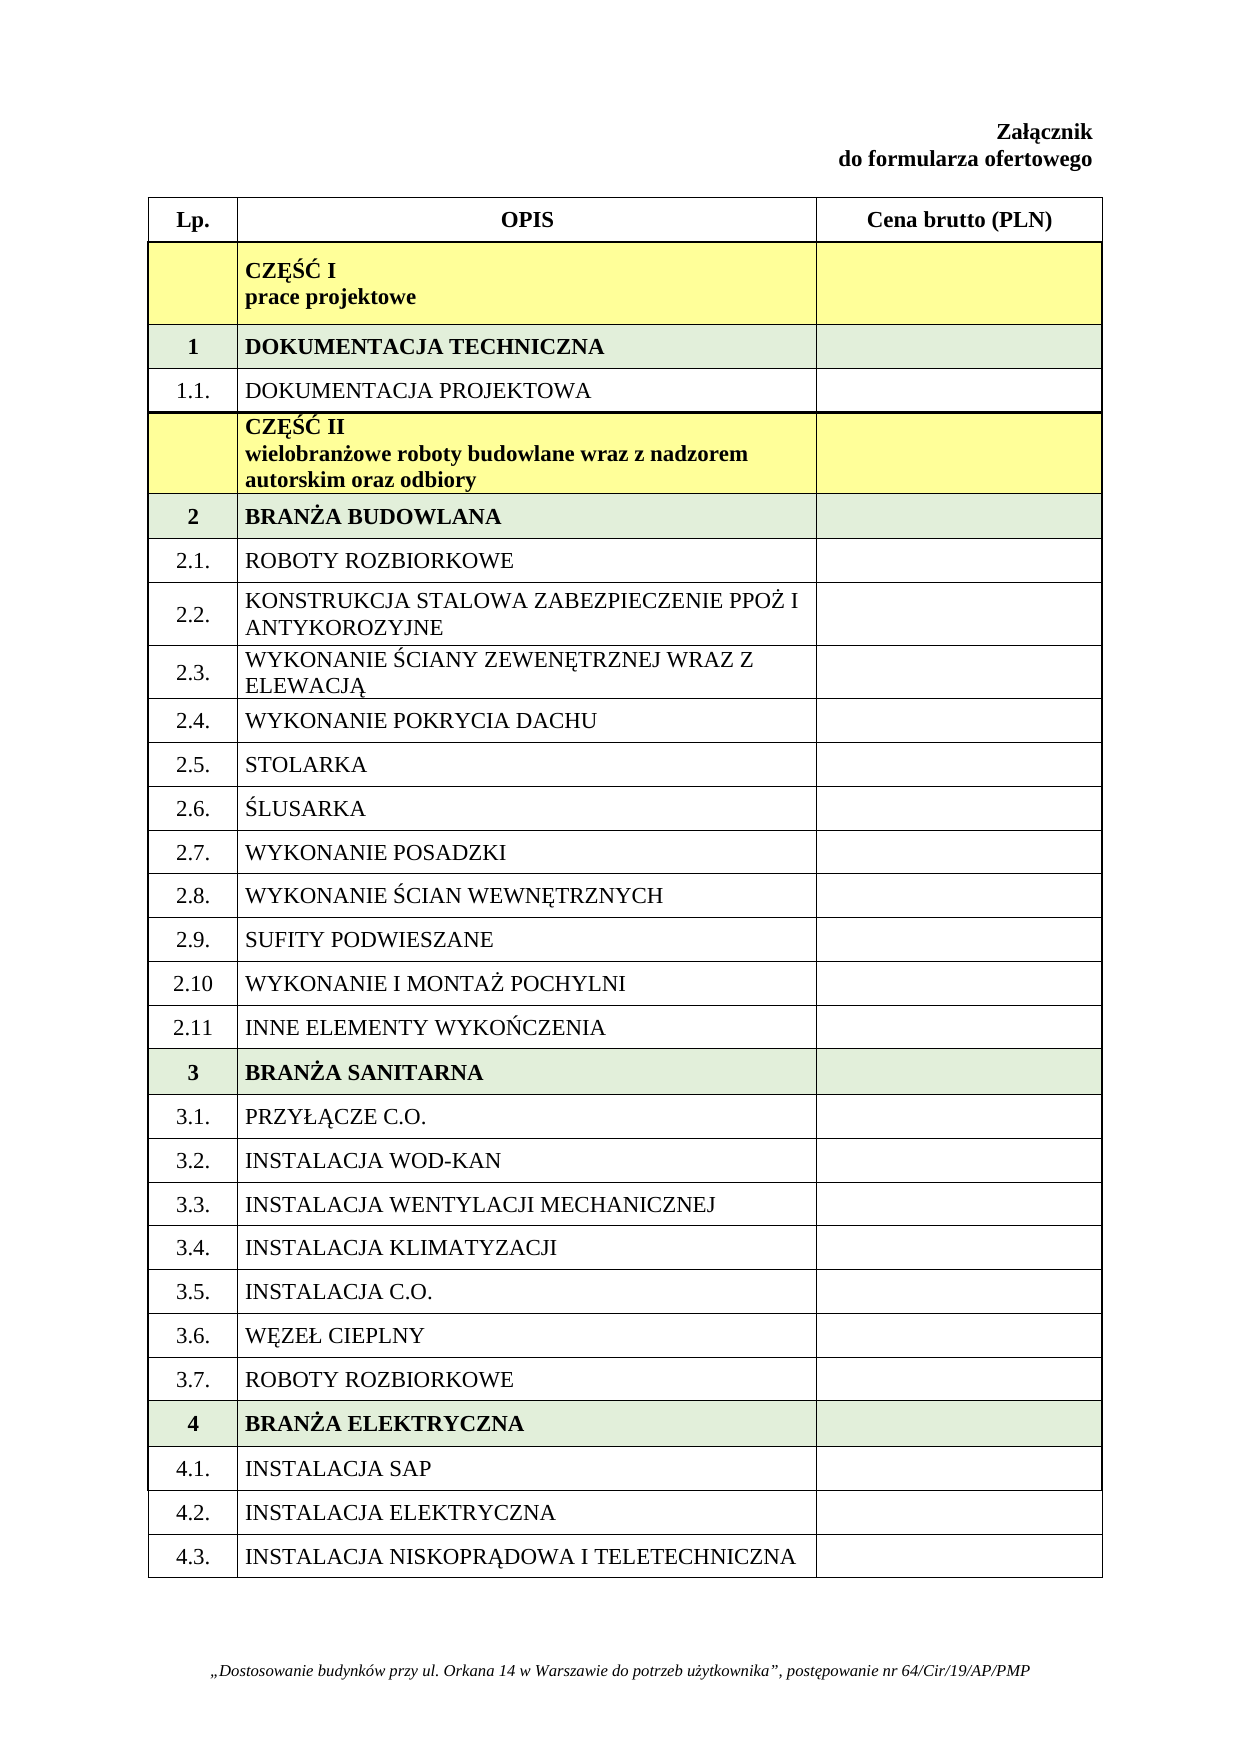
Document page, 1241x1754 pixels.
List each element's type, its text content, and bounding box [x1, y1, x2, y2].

table_cell DOKUMENTACJA PROJEKTOWA [238, 369, 816, 411]
table_cell [817, 1491, 1102, 1533]
table_cell INSTALACJA C.O. [238, 1270, 816, 1313]
table_cell INSTALACJA WENTYLACJI MECHANICZNEJ [238, 1183, 816, 1225]
table_cell [149, 243, 237, 324]
table_cell KONSTRUKCJA STALOWA ZABEZPIECZENIE PPOŻ I ANTYKOROZYJNE [238, 583, 816, 644]
table_cell [817, 1535, 1102, 1577]
table_cell [817, 1447, 1101, 1490]
table_cell DOKUMENTACJA TECHNICZNA [238, 325, 816, 368]
table_cell 2.1. [149, 539, 237, 582]
table_cell [149, 414, 237, 493]
table_cell [817, 1139, 1101, 1182]
table_cell 4.2. [149, 1491, 237, 1533]
table_cell [817, 874, 1101, 917]
table_cell 1.1. [149, 369, 237, 411]
table_cell 2.5. [149, 743, 237, 786]
table_cell WYKONANIE POSADZKI [238, 831, 816, 873]
table_cell CZĘŚĆ I prace projektowe [238, 243, 816, 324]
table_cell [817, 831, 1101, 873]
table_cell [817, 646, 1101, 698]
table_cell [817, 1095, 1101, 1138]
table_cell 2.11 [149, 1006, 237, 1048]
table_cell INNE ELEMENTY WYKOŃCZENIA [238, 1006, 816, 1048]
table_cell [817, 699, 1101, 742]
table_cell PRZYŁĄCZE C.O. [238, 1095, 816, 1138]
table_cell INSTALACJA KLIMATYZACJI [238, 1226, 816, 1269]
table_cell WYKONANIE ŚCIAN WEWNĘTRZNYCH [238, 874, 816, 917]
table_cell [817, 743, 1101, 786]
table_cell BRANŻA BUDOWLANA [238, 494, 816, 538]
table_cell 2.10 [149, 962, 237, 1004]
table_cell WYKONANIE POKRYCIA DACHU [238, 699, 816, 742]
table_cell BRANŻA SANITARNA [238, 1049, 816, 1094]
table_cell [817, 369, 1101, 411]
table_cell [817, 325, 1101, 368]
table_cell [817, 583, 1101, 644]
table_cell 3.3. [149, 1183, 237, 1225]
table_cell 1 [149, 325, 237, 368]
table_cell 4 [149, 1401, 237, 1446]
table_cell INSTALACJA ELEKTRYCZNA [238, 1491, 816, 1533]
table_cell [817, 1358, 1101, 1400]
table_cell [817, 414, 1101, 493]
table_cell ROBOTY ROZBIORKOWE [238, 1358, 816, 1400]
table_cell ROBOTY ROZBIORKOWE [238, 539, 816, 582]
table_cell [817, 243, 1101, 324]
table_cell INSTALACJA SAP [238, 1447, 816, 1490]
table_cell INSTALACJA NISKOPRĄDOWA I TELETECHNICZNA [238, 1535, 816, 1577]
table_cell STOLARKA [238, 743, 816, 786]
table_cell [817, 494, 1101, 538]
table_cell 3.2. [149, 1139, 237, 1182]
table_cell [817, 1314, 1101, 1357]
table_cell WYKONANIE I MONTAŻ POCHYLNI [238, 962, 816, 1004]
table_cell 2 [149, 494, 237, 538]
table_cell 3.7. [149, 1358, 237, 1400]
table_cell [817, 1049, 1101, 1094]
table_cell [817, 1006, 1101, 1048]
table_cell 2.2. [149, 583, 237, 644]
table_cell 3.6. [149, 1314, 237, 1357]
table_cell 2.6. [149, 787, 237, 829]
table_header OPIS [238, 198, 816, 241]
table_cell INSTALACJA WOD-KAN [238, 1139, 816, 1182]
table_cell [817, 1226, 1101, 1269]
text Załącznik [148, 118, 1093, 144]
table_cell 3.5. [149, 1270, 237, 1313]
table_cell [817, 787, 1101, 829]
table_cell 2.7. [149, 831, 237, 873]
table_cell BRANŻA ELEKTRYCZNA [238, 1401, 816, 1446]
table_cell CZĘŚĆ II wielobranżowe roboty budowlane wraz z nadzorem autorskim oraz odbiory [238, 414, 816, 493]
table_header Lp. [149, 198, 237, 241]
table_cell [817, 1270, 1101, 1313]
table_cell 2.9. [149, 918, 237, 961]
table_cell WĘZEŁ CIEPLNY [238, 1314, 816, 1357]
table_cell 2.8. [149, 874, 237, 917]
table_cell 2.4. [149, 699, 237, 742]
table_cell [817, 539, 1101, 582]
table_cell SUFITY PODWIESZANE [238, 918, 816, 961]
table_cell 3.1. [149, 1095, 237, 1138]
table_cell WYKONANIE ŚCIANY ZEWENĘTRZNEJ WRAZ Z ELEWACJĄ [238, 646, 816, 698]
table_cell [817, 918, 1101, 961]
table_cell 3.4. [149, 1226, 237, 1269]
text do formularza ofertowego [148, 144, 1093, 171]
table_cell 4.3. [149, 1535, 237, 1577]
table_cell ŚLUSARKA [238, 787, 816, 829]
table_cell 2.3. [149, 646, 237, 698]
table_cell [817, 962, 1101, 1004]
table_cell [817, 1183, 1101, 1225]
table_cell 3 [149, 1049, 237, 1094]
table_header Cena brutto (PLN) [817, 198, 1102, 241]
table_cell 4.1. [149, 1447, 237, 1490]
table_cell [817, 1401, 1101, 1446]
